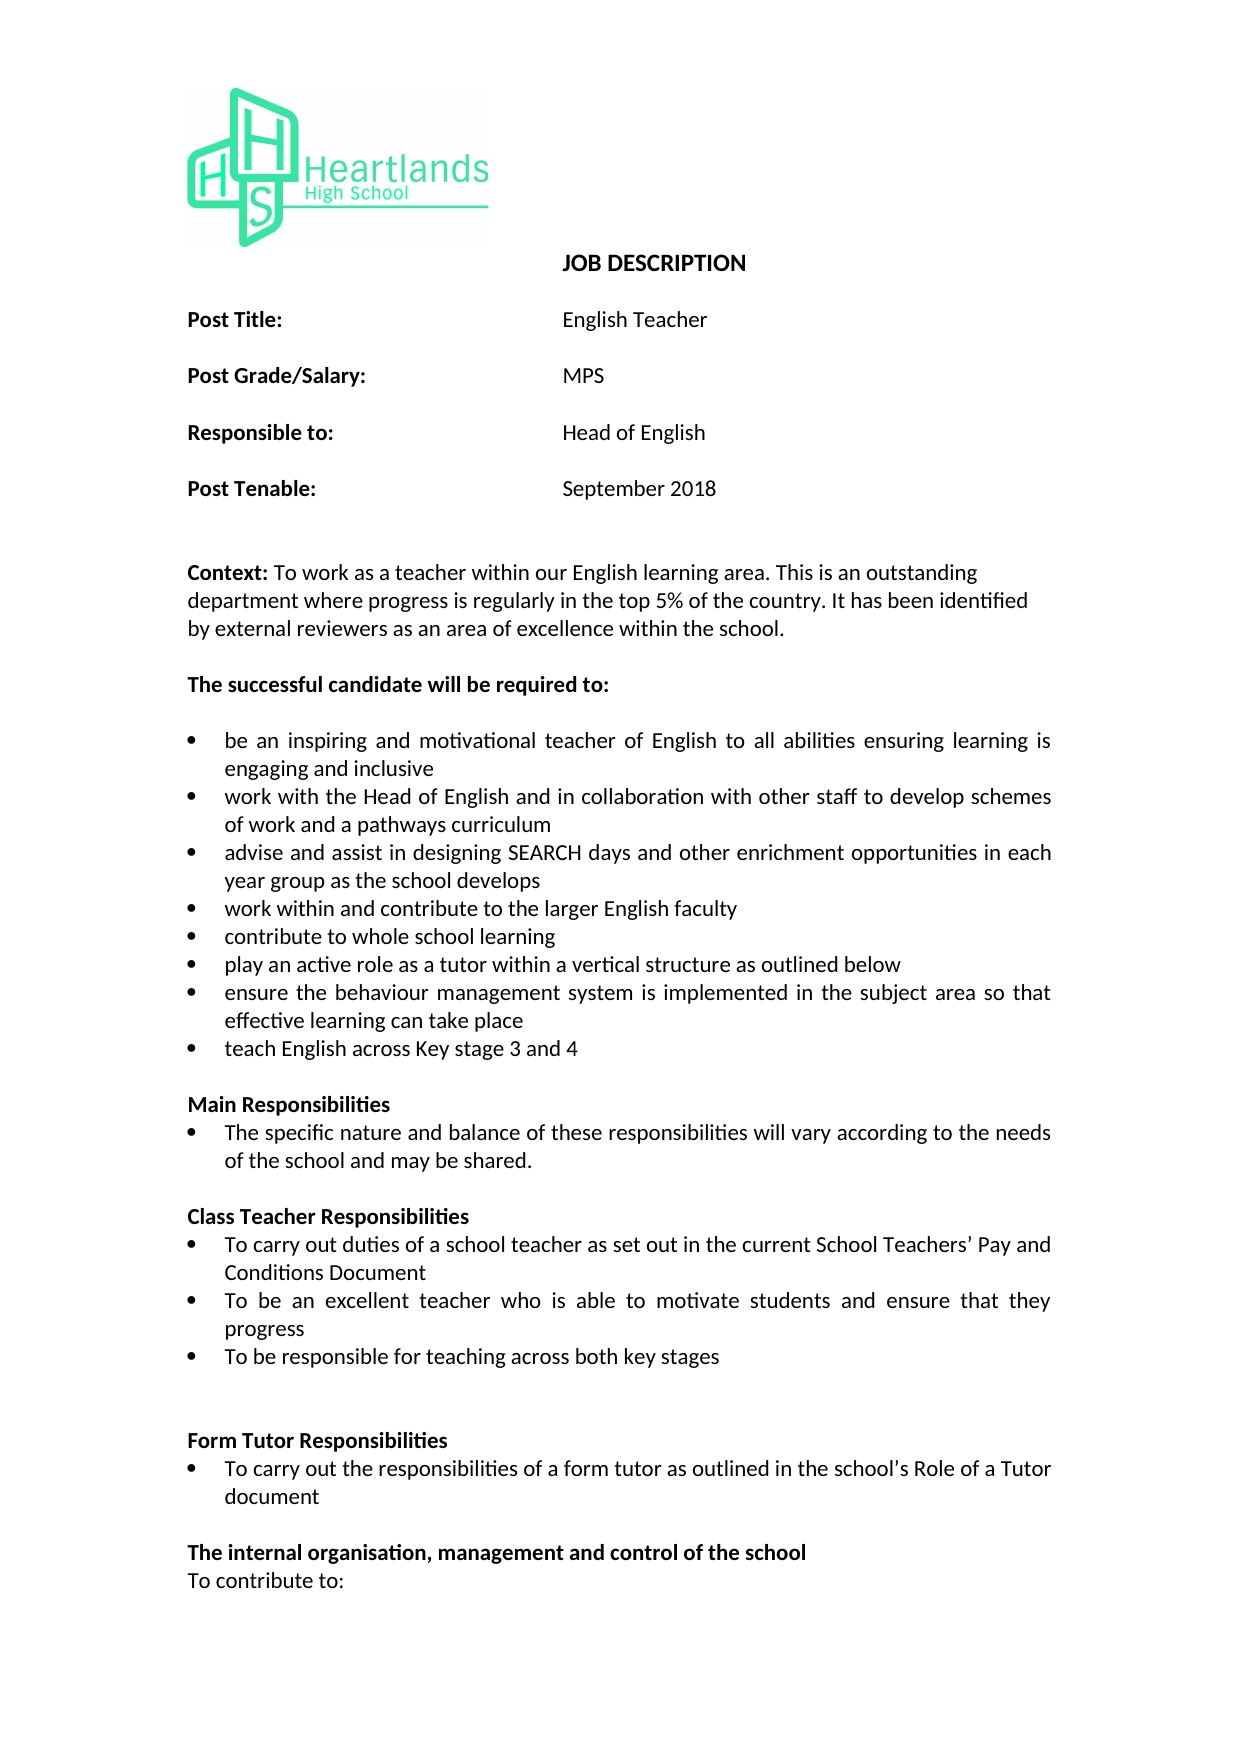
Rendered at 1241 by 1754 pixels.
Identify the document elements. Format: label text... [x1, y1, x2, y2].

list To be responsible for teaching across both key stages [187, 1342, 1053, 1370]
list contribute to whole school learning [187, 922, 1053, 950]
text Context: To work as a teacher within our English learning area. This is an outstanding department where progress is regularly in the top 5% of the country. It has been identified by external reviewers as an area of excellence within the school. [187, 558, 1053, 642]
subtitle Post Tenable: September 2018 [187, 474, 1053, 502]
text Form Tutor Responsibilities [187, 1426, 1053, 1454]
list ensure the behaviour management system is implemented in the subject area so that effective learning can take place [187, 978, 1053, 1034]
list To be an excellent teacher who is able to motivate students and ensure that they progress [187, 1286, 1053, 1342]
list The specific nature and balance of these responsibilities will vary according to the needs of the school and may be shared. [187, 1118, 1053, 1174]
list To carry out the responsibilities of a form tutor as outlined in the school’s Role of a Tutor document [187, 1454, 1053, 1511]
text Main Responsibilities [187, 1090, 1053, 1118]
text Post Title: English Teacher [187, 306, 1053, 334]
list advise and assist in designing SEARCH days and other enrichment opportunities in each year group as the school develops [187, 838, 1053, 894]
list To carry out duties of a school teacher as set out in the current School Teachers’ Pay and Conditions Document [187, 1230, 1053, 1286]
list work with the Head of English and in collaboration with other staff to develop schemes of work and a pathways curriculum [187, 782, 1053, 838]
list be an inspiring and motivational teacher of English to all abilities ensuring learning is engaging and inclusive [187, 726, 1053, 782]
text Class Teacher Responsibilities [187, 1202, 1053, 1230]
text Responsible to: Head of English [187, 418, 1053, 446]
list teach English across Key stage 3 and 4 [187, 1034, 1053, 1062]
subtitle Post Grade/Salary: MPS [187, 362, 1053, 390]
text The internal organisation, management and control of the school [187, 1538, 1053, 1567]
picture [187, 88, 489, 247]
subtitle JOB DESCRIPTION [487, 247, 1053, 278]
list work within and contribute to the larger English faculty [187, 894, 1053, 922]
text The successful candidate will be required to: [187, 670, 1053, 698]
text To contribute to: [187, 1567, 1053, 1594]
list play an active role as a tutor within a vertical structure as outlined below [187, 950, 1053, 978]
